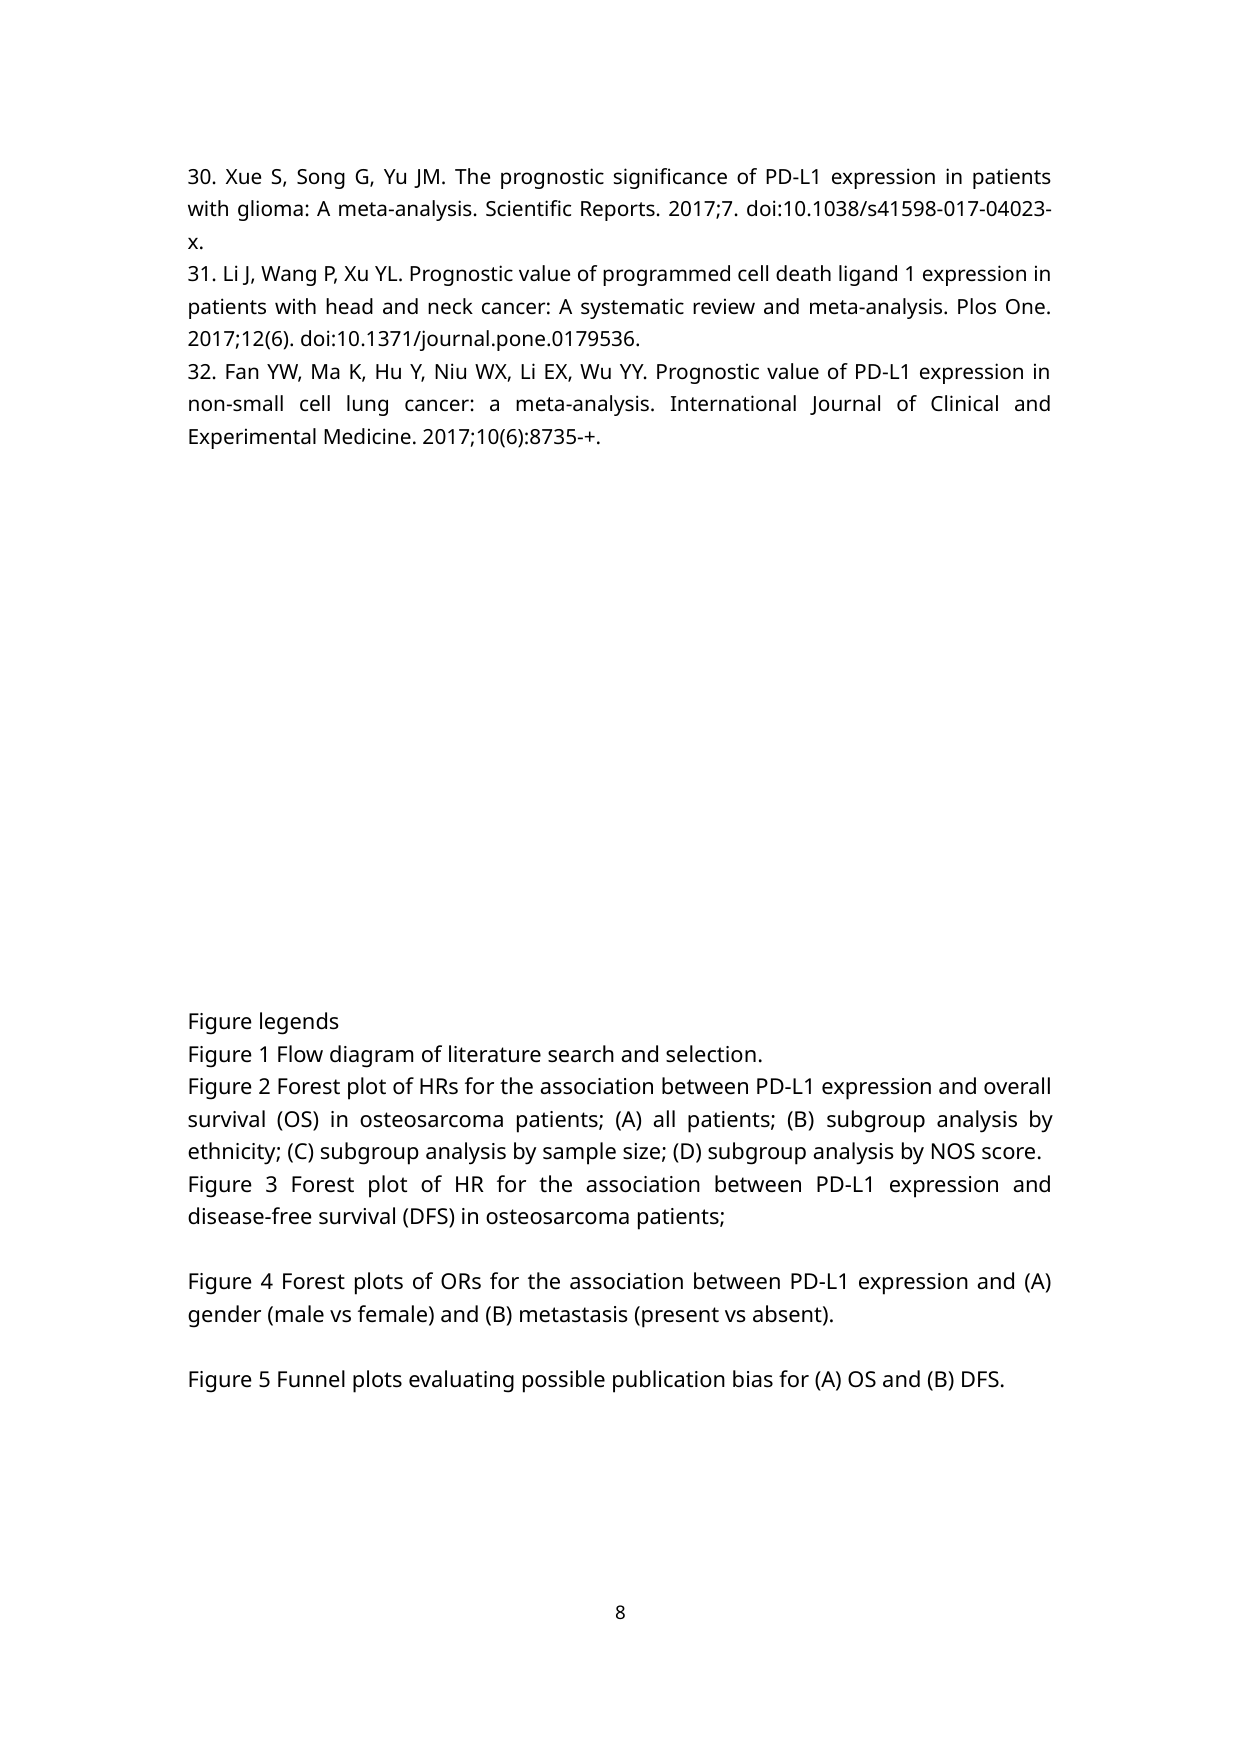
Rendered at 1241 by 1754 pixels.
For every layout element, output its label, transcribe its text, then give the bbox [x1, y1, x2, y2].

text Figure 3 Forest plot of HR for the association between PD-L1 expression and disease-free survival (DFS) in osteosarcoma patients; [187, 1167, 1053, 1232]
text Figure 4 Forest plots of ORs for the association between PD-L1 expression and (A) gender (male vs female) and (B) metastasis (present vs absent). [187, 1265, 1053, 1330]
text 32. Fan YW, Ma K, Hu Y, Niu WX, Li EX, Wu YY. Prognostic value of PD-L1 expression in non-small cell lung cancer: a meta-analysis. International Journal of Clinical and Experimental Medicine. 2017;10(6):8735-+. [187, 355, 1053, 452]
text Figure 1 Flow diagram of literature search and selection. [187, 1037, 1053, 1070]
text Figure 5 Funnel plots evaluating possible publication bias for (A) OS and (B) DFS. [187, 1362, 1053, 1395]
text 31. Li J, Wang P, Xu YL. Prognostic value of programmed cell death ligand 1 expression in patients with head and neck cancer: A systematic review and meta-analysis. Plos One. 2017;12(6). doi:10.1371/journal.pone.0179536. [187, 257, 1053, 355]
text Figure legends [187, 1005, 1053, 1037]
text Figure 2 Forest plot of HRs for the association between PD-L1 expression and overall survival (OS) in osteosarcoma patients; (A) all patients; (B) subgroup analysis by ethnicity; (C) subgroup analysis by sample size; (D) subgroup analysis by NOS score. [187, 1070, 1053, 1167]
text 30. Xue S, Song G, Yu JM. The prognostic significance of PD-L1 expression in patients with glioma: A meta-analysis. Scientific Reports. 2017;7. doi:10.1038/s41598-017-04023-x. [187, 160, 1053, 257]
